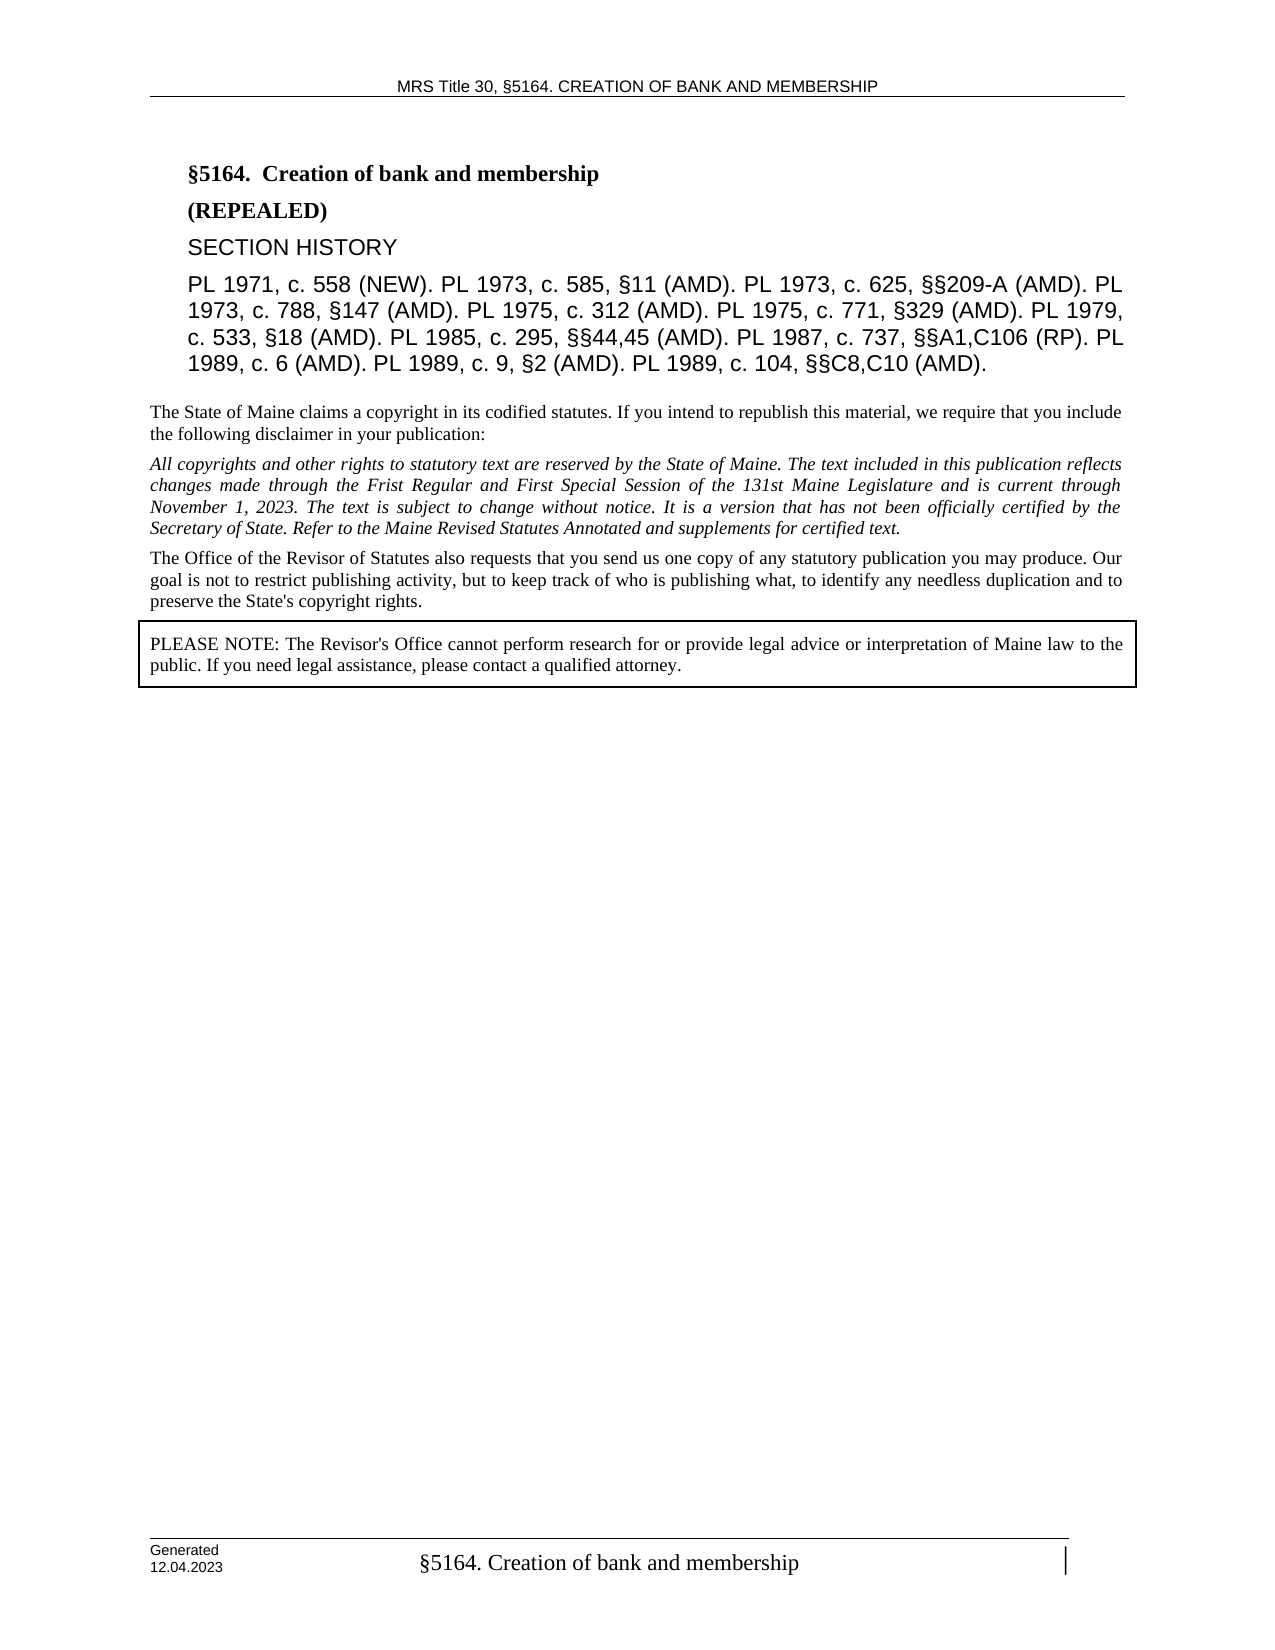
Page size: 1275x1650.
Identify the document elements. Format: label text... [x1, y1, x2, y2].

text SECTION HISTORY [187, 234, 1125, 260]
text PL 1971, c. 558 (NEW). PL 1973, c. 585, §11 (AMD). PL 1973, c. 625, §§209-A (AMD). PL 1973, c. 788, §147 (AMD). PL 1975, c. 312 (AMD). PL 1975, c. 771, §329 (AMD). PL 1979, c. 533, §18 (AMD). PL 1985, c. 295, §§44,45 (AMD). PL 1987, c. 737, §§A1,C106 (RP). PL 1989, c. 6 (AMD). PL 1989, c. 9, §2 (AMD). PL 1989, c. 104, §§C8,C10 (AMD). [187, 271, 1125, 376]
text The Office of the Revisor of Statutes also requests that you send us one copy of any statutory publication you may produce. Our goal is not to restrict publishing activity, but to keep track of who is publishing what, to identify any needless duplication and to preserve the State's copyright rights. [150, 547, 1125, 612]
text (REPEALED) [187, 197, 1125, 223]
text All copyrights and other rights to statutory text are reserved by the State of Maine. The text included in this publication reflects changes made through the Frist Regular and First Special Session of the 131st Maine Legislature and is current through November 1, 2023 . The text is subject to change without notice. It is a version that has not been officially certified by the Secretary of State. Refer to the Maine Revised Statutes Annotated and supplements for certified text. [150, 453, 1125, 539]
text §5164. Creation of bank and membership [187, 160, 1125, 187]
text PLEASE NOTE: The Revisor's Office cannot perform research for or provide legal advice or interpretation of Maine law to the public. If you need legal assistance, please contact a qualified attorney. [140, 622, 1135, 686]
text The State of Maine claims a copyright in its codified statutes. If you intend to republish this material, we require that you include the following disclaimer in your publication: [150, 401, 1125, 444]
